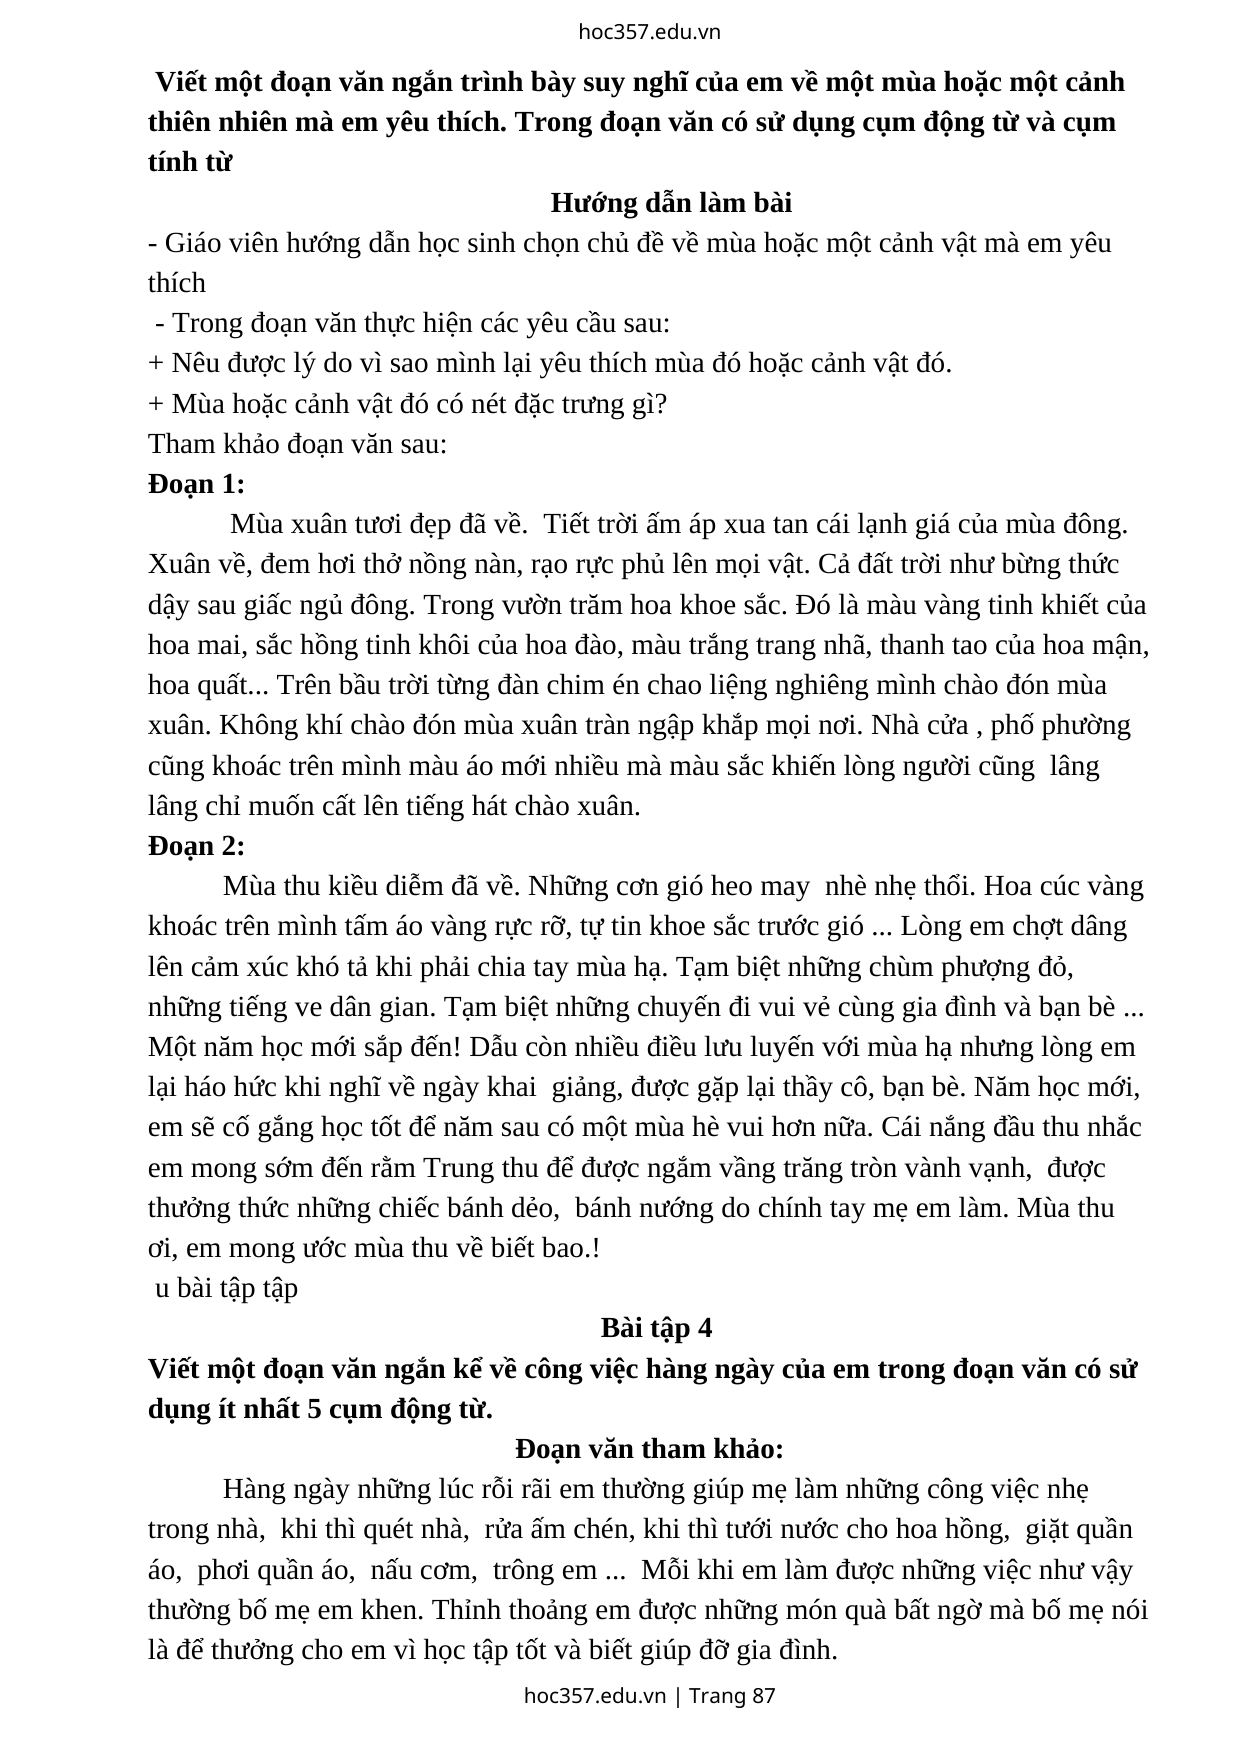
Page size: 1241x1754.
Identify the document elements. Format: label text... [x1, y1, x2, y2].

text - Giáo viên hướng dẫn học sinh chọn chủ đề về mùa hoặc một cảnh vật mà em yêu thích [148, 225, 1152, 299]
text - Trong đoạn văn thực hiện các yêu cầu sau: [148, 305, 1152, 339]
text u bài tập tập [148, 1270, 1152, 1304]
text Hàng ngày những lúc rỗi rãi em thường giúp mẹ làm những công việc nhẹ trong nhà, khi thì quét nhà, rửa ấm chén, khi thì tưới nước cho hoa hồng, giặt quần áo, phơi quần áo, nấu cơm, trông em ... Mỗi khi em làm được những việc như vậy thường bố mẹ em khen. Thỉnh thoảng em được những món quà bất ngờ mà bố mẹ nói là để thưởng cho em vì học tập tốt và biết giúp đỡ gia đình. [148, 1471, 1152, 1666]
text + Mùa hoặc cảnh vật đó có nét đặc trưng gì? [148, 386, 1152, 419]
text Viết một đoạn văn ngắn trình bày suy nghĩ của em về một mùa hoặc một cảnh thiên nhiên mà em yêu thích. Trong đoạn văn có sử dụng cụm động từ và cụm tính từ [148, 64, 1152, 178]
text + Nêu được lý do vì sao mình lại yêu thích mùa đó hoặc cảnh vật đó. [148, 346, 1152, 379]
text Đoạn 1: [148, 466, 1152, 500]
text Mùa thu kiều diễm đã về. Những cơn gió heo may nhè nhẹ thổi. Hoa cúc vàng khoác trên mình tấm áo vàng rực rỡ, tự tin khoe sắc trước gió ... Lòng em chợt dâng lên cảm xúc khó tả khi phải chia tay mùa hạ. Tạm biệt những chùm phượng đỏ, những tiếng ve dân gian. Tạm biệt những chuyến đi vui vẻ cùng gia đình và bạn bè ... Một năm học mới sắp đến! Dẫu còn nhiều điều lưu luyến với mùa hạ nhưng lòng em lại háo hức khi nghĩ về ngày khai giảng, được gặp lại thầy cô, bạn bè. Năm học mới, em sẽ cố gắng học tốt để năm sau có một mùa hè vui hơn nữa. Cái nắng đầu thu nhắc em mong sớm đến rằm Trung thu để được ngắm vầng trăng tròn vành vạnh, được thưởng thức những chiếc bánh dẻo, bánh nướng do chính tay mẹ em làm. Mùa thu ơi, em mong ước mùa thu về biết bao.! [148, 868, 1152, 1264]
text Mùa xuân tươi đẹp đã về. Tiết trời ấm áp xua tan cái lạnh giá của mùa đông. Xuân về, đem hơi thở nồng nàn, rạo rực phủ lên mọi vật. Cả đất trời như bừng thức dậy sau giấc ngủ đông. Trong vườn trăm hoa khoe sắc. Đó là màu vàng tinh khiết của hoa mai, sắc hồng tinh khôi của hoa đào, màu trắng trang nhã, thanh tao của hoa mận, hoa quất... Trên bầu trời từng đàn chim én chao liệng nghiêng mình chào đón mùa xuân. Không khí chào đón mùa xuân tràn ngập khắp mọi nơi. Nhà cửa , phố phường cũng khoác trên mình màu áo mới nhiều mà màu sắc khiến lòng người cũng lâng lâng chỉ muốn cất lên tiếng hát chào xuân. [148, 506, 1152, 821]
text Đoạn văn tham khảo: [148, 1431, 1152, 1465]
text Đoạn 2: [148, 828, 1152, 862]
text Viết một đoạn văn ngắn kể về công việc hàng ngày của em trong đoạn văn có sử dụng ít nhất 5 cụm động từ. [148, 1351, 1152, 1424]
list Hướng dẫn làm bài [191, 185, 1152, 218]
text Bài tập 4 [154, 1311, 1152, 1344]
text Tham khảo đoạn văn sau: [148, 426, 1152, 459]
